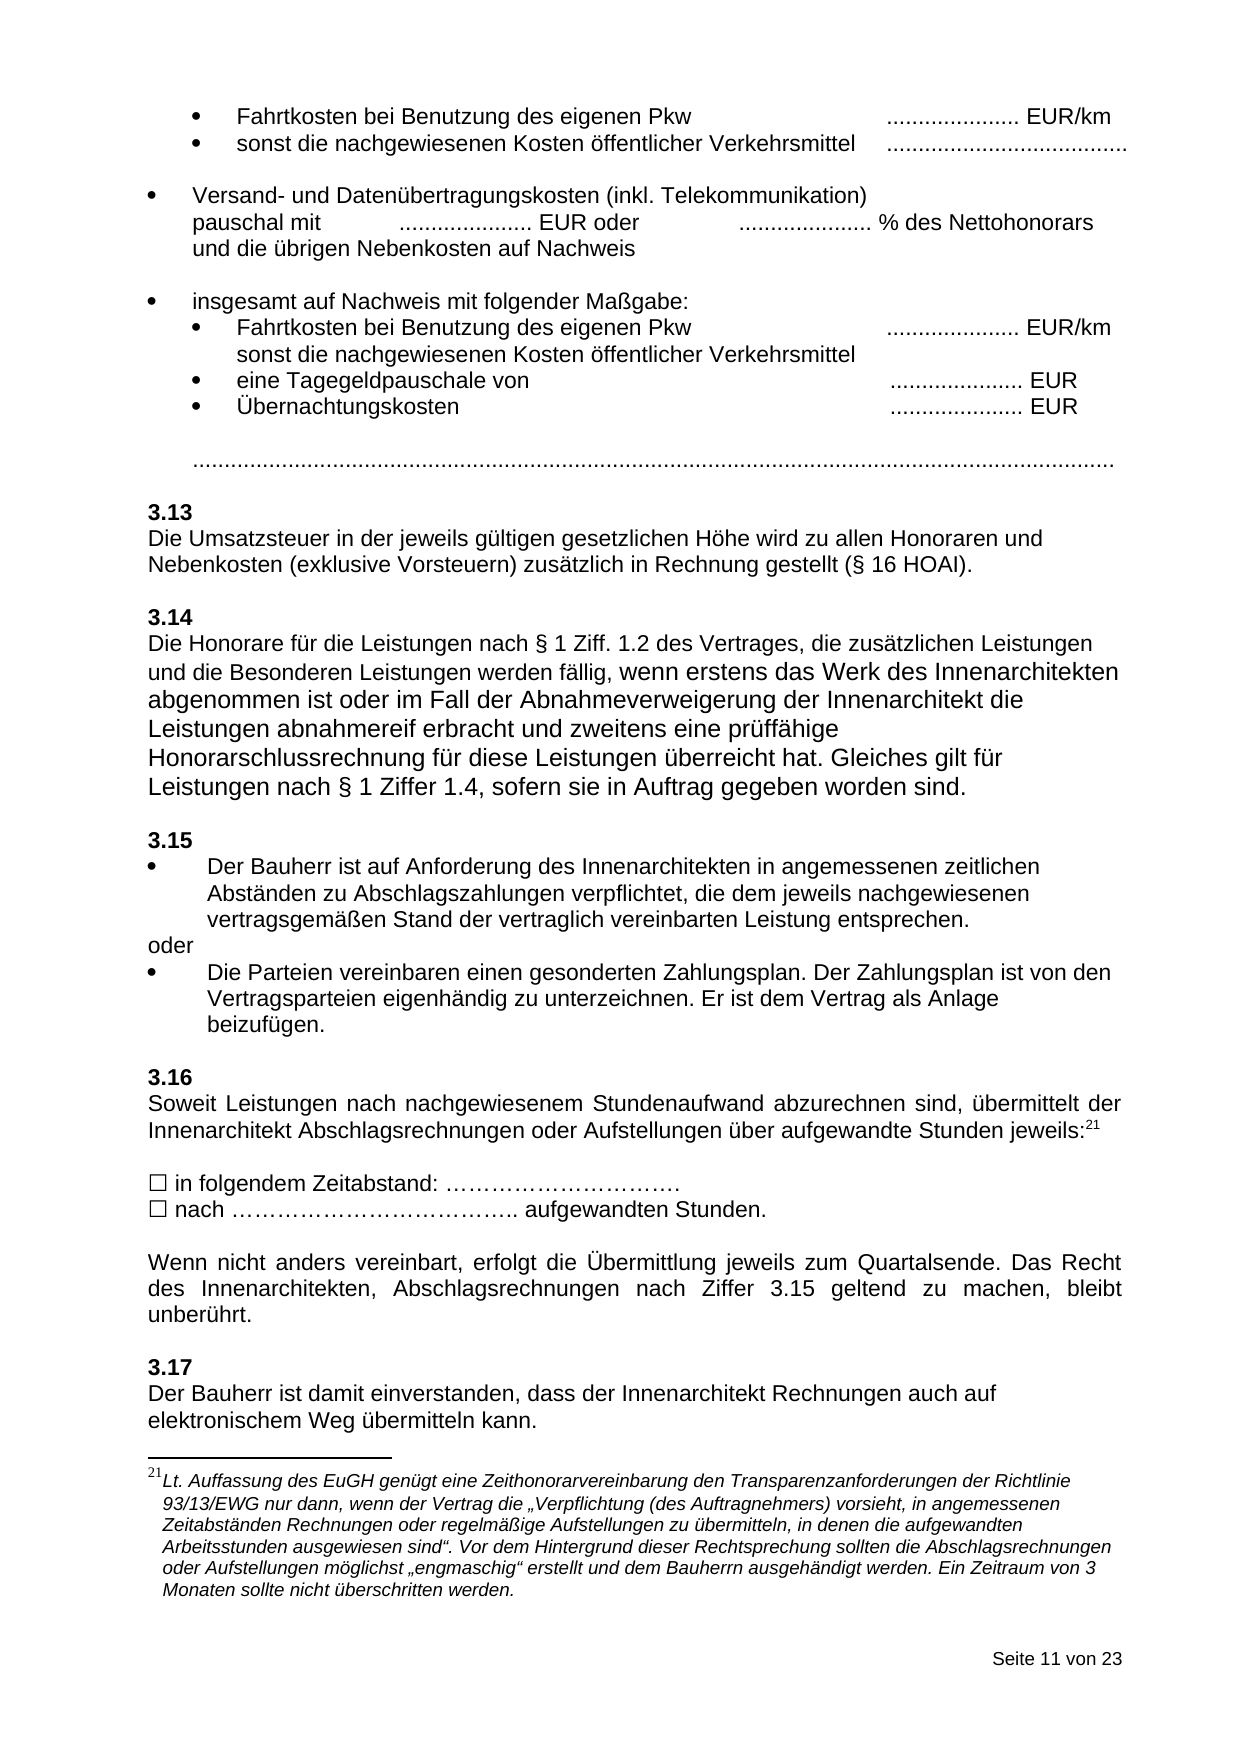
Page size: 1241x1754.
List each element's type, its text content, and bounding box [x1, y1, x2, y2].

text 3.17 [148, 1354, 1122, 1380]
text Die Parteien vereinbaren einen gesonderten Zahlungsplan. Der Zahlungsplan ist von den Vertragsparteien eigenhändig zu unterzeichnen. Er ist dem Vertrag als Anlage beizufügen. [148, 959, 1122, 1038]
text 3.16 [148, 1064, 1122, 1090]
text Der Bauherr ist auf Anforderung des Innenarchitekten in angemessenen zeitlichen Abständen zu Abschlagszahlungen verpflichtet, die dem jeweils nachgewiesenen vertragsgemäßen Stand der vertraglich vereinbarten Leistung entsprechen. [148, 853, 1122, 932]
text in folgendem Zeitabstand: …………………………. [148, 1169, 1122, 1196]
text pauschal mit ..................... EUR oder ..................... % des Nettohonorars [148, 209, 1122, 235]
text oder [148, 932, 1122, 959]
text und die übrigen Nebenkosten auf Nachweis [148, 235, 1122, 261]
text 3.15 [148, 827, 1122, 853]
text Wenn nicht anders vereinbart, erfolgt die Übermittlung jeweils zum Quartalsende. Das Recht des Innenarchitekten, Abschlagsrechnungen nach Ziffer 3.15 geltend zu machen, bleibt unberührt. [148, 1248, 1122, 1328]
text Die Umsatzsteuer in der jeweils gültigen gesetzlichen Höhe wird zu allen Honoraren und Nebenkosten (exklusive Vorsteuern) zusätzlich in Rechnung gestellt (§ 16 HOAI). [148, 525, 1122, 578]
text sonst die nachgewiesenen Kosten öffentlicher Verkehrsmittel ...................................... [148, 130, 1138, 156]
text insgesamt auf Nachweis mit folgender Maßgabe: [148, 288, 1122, 314]
text Versand- und Datenübertragungskosten (inkl. Telekommunikation) [148, 182, 1122, 209]
text Soweit Leistungen nach nachgewiesenem Stundenaufwand abzurechnen sind, übermittelt der Innenarchitekt Abschlagsrechnungen oder Aufstellungen über aufgewandte Stunden jeweils: [148, 1090, 1122, 1143]
text Die Honorare für die Leistungen nach § 1 Ziff. 1.2 des Vertrages, die zusätzlichen Leistungen und die Besonderen Leistungen werden fällig, wenn erstens das Werk des Innenarchitekten abgenommen ist oder im Fall der Abnahmeverweigerung der Innenarchitekt die Leistungen abnahmereif erbracht und zweitens eine prüffähige Honorarschlussrechnung für diese Leistungen überreicht hat. Gleiches gilt für Leistungen nach § 1 Ziffer 1.4, sofern sie in Auftrag gegeben worden sind. [148, 630, 1122, 801]
text Der Bauherr ist damit einverstanden, dass der Innenarchitekt Rechnungen auch auf elektronischem Weg übermitteln kann. [148, 1380, 1122, 1433]
text Übernachtungskosten ..................... EUR [148, 393, 1122, 419]
text nach ……………………………….. aufgewandten Stunden. [148, 1196, 1122, 1222]
text Fahrtkosten bei Benutzung des eigenen Pkw ..................... EUR/km [148, 314, 1122, 341]
text ................................................................................................................................................. [148, 446, 1122, 472]
text 3.13 [148, 499, 1122, 525]
text Fahrtkosten bei Benutzung des eigenen Pkw ..................... EUR/km [148, 103, 1122, 130]
text 3.14 [148, 604, 1122, 630]
text sonst die nachgewiesenen Kosten öffentlicher Verkehrsmittel [148, 341, 1122, 367]
text eine Tagegeldpauschale von ..................... EUR [148, 367, 1122, 393]
